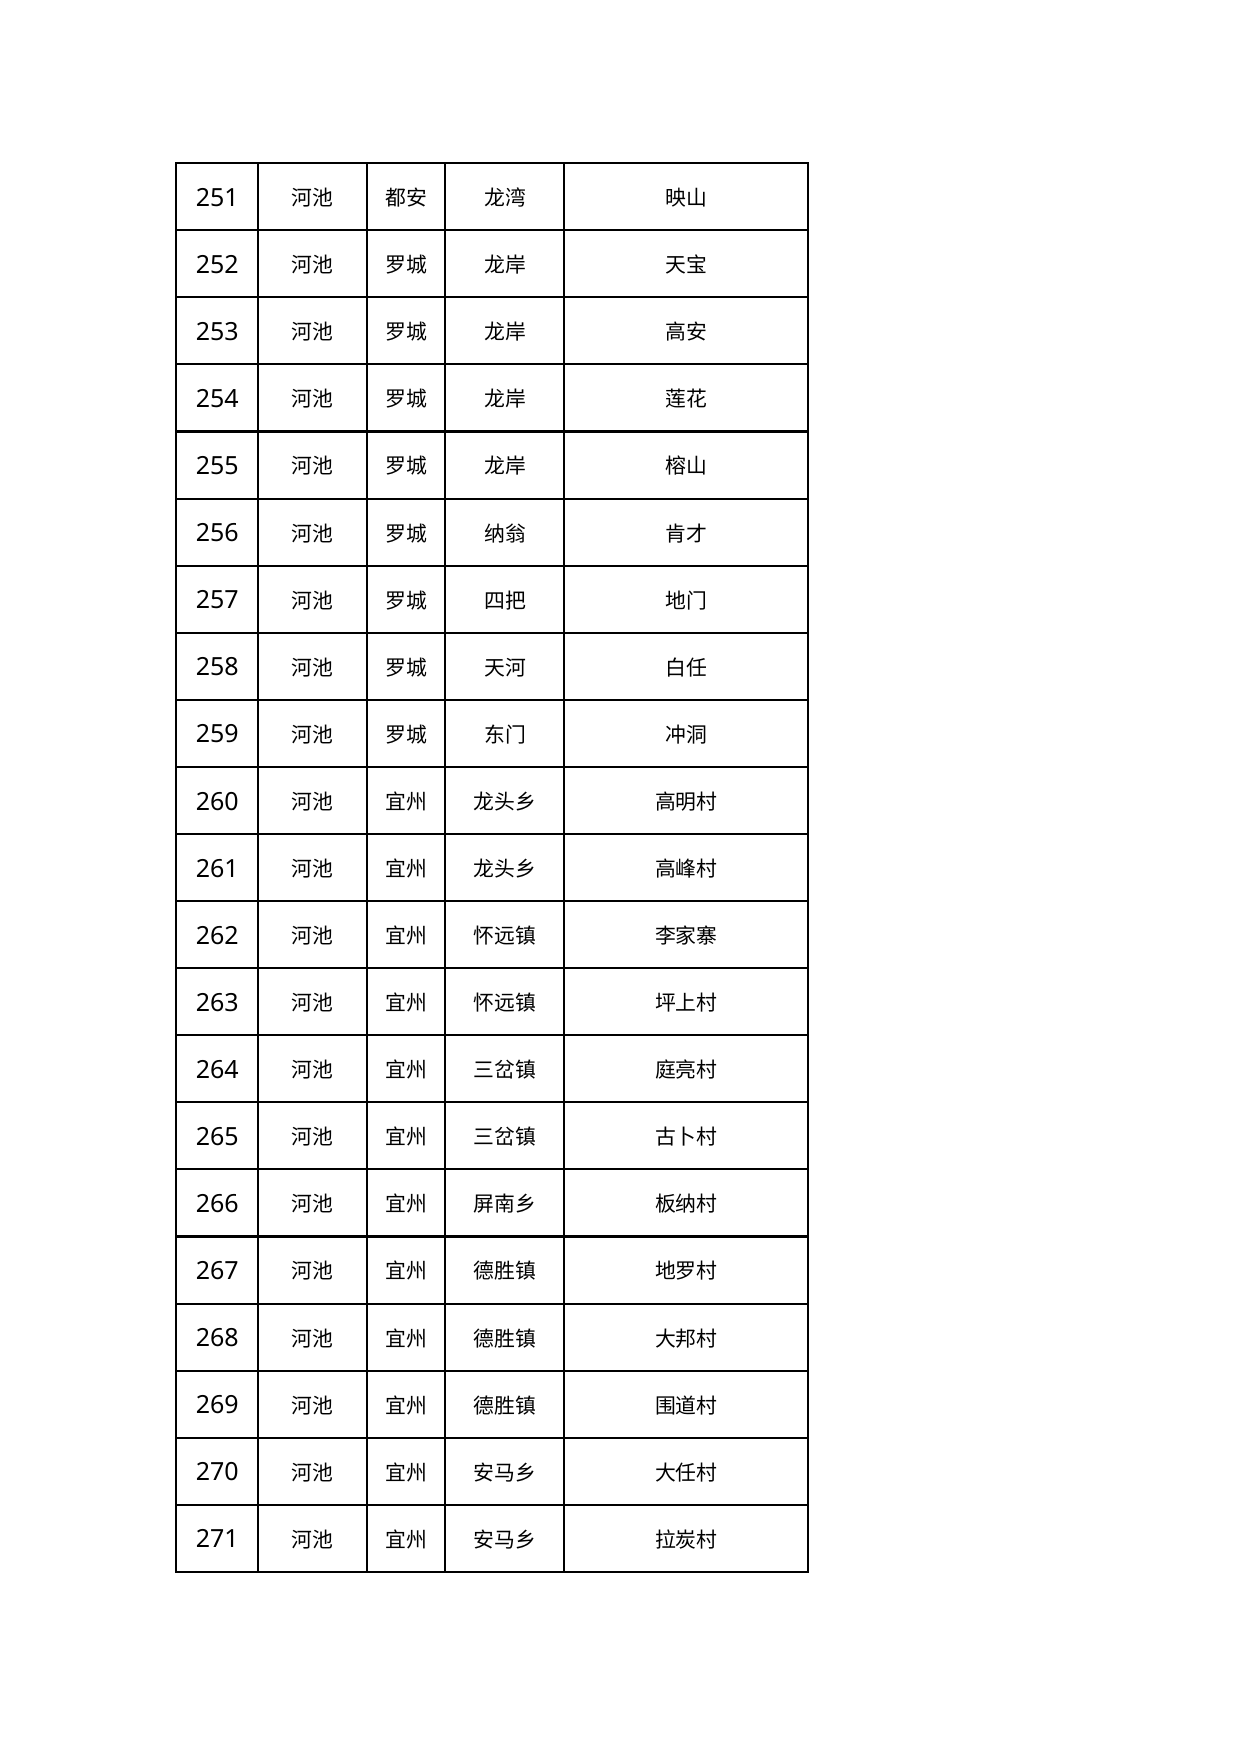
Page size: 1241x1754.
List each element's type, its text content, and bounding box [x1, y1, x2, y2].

table_cell 安马乡 [446, 1439, 563, 1504]
table_cell 河池 [259, 1506, 366, 1571]
table_cell 纳翁 [446, 500, 563, 564]
table_cell 怀远镇 [446, 969, 563, 1034]
table_cell 270 [177, 1439, 257, 1504]
table_cell 莲花 [565, 365, 807, 430]
table_cell 龙湾 [446, 164, 563, 229]
table_cell 龙岸 [446, 433, 563, 497]
table_cell 河池 [259, 1103, 366, 1168]
table_cell 260 [177, 768, 257, 833]
table_cell 宜州 [368, 969, 444, 1034]
table_cell 龙岸 [446, 298, 563, 363]
table_cell 255 [177, 433, 257, 497]
table_cell 258 [177, 634, 257, 699]
table_cell 天河 [446, 634, 563, 699]
table_cell 264 [177, 1036, 257, 1101]
table_cell 大任村 [565, 1439, 807, 1504]
table_cell 罗城 [368, 500, 444, 564]
table_cell 262 [177, 902, 257, 967]
table_cell 肯才 [565, 500, 807, 564]
table_cell 河池 [259, 298, 366, 363]
table_cell 河池 [259, 500, 366, 564]
table_cell 256 [177, 500, 257, 564]
table_cell 257 [177, 567, 257, 632]
table_cell 罗城 [368, 567, 444, 632]
table_cell 河池 [259, 1036, 366, 1101]
table_cell 河池 [259, 1372, 366, 1437]
table_cell 河池 [259, 1305, 366, 1369]
table_cell 龙头乡 [446, 768, 563, 833]
table_cell 德胜镇 [446, 1305, 563, 1369]
table_cell 地罗村 [565, 1238, 807, 1302]
table_cell 罗城 [368, 701, 444, 766]
table_cell 古卜村 [565, 1103, 807, 1168]
table_cell 龙岸 [446, 231, 563, 296]
table_cell 河池 [259, 902, 366, 967]
table_cell 宜州 [368, 1439, 444, 1504]
table_cell 河池 [259, 231, 366, 296]
table_cell 254 [177, 365, 257, 430]
table_cell 高安 [565, 298, 807, 363]
table_cell 四把 [446, 567, 563, 632]
table_cell 宜州 [368, 1103, 444, 1168]
table_cell 都安 [368, 164, 444, 229]
table_cell 河池 [259, 365, 366, 430]
table_cell 罗城 [368, 298, 444, 363]
table_cell 坪上村 [565, 969, 807, 1034]
table_cell 宜州 [368, 768, 444, 833]
table_cell 冲洞 [565, 701, 807, 766]
table_cell 罗城 [368, 634, 444, 699]
table_cell 266 [177, 1170, 257, 1235]
table_cell 怀远镇 [446, 902, 563, 967]
table_cell 东门 [446, 701, 563, 766]
table_cell 河池 [259, 634, 366, 699]
table_cell 河池 [259, 1170, 366, 1235]
table_cell 268 [177, 1305, 257, 1369]
table_cell 河池 [259, 701, 366, 766]
table_cell 河池 [259, 1238, 366, 1302]
table_cell 265 [177, 1103, 257, 1168]
table_cell 地门 [565, 567, 807, 632]
table_cell 宜州 [368, 1305, 444, 1369]
table_cell 拉炭村 [565, 1506, 807, 1571]
table_cell 河池 [259, 835, 366, 900]
table_cell 261 [177, 835, 257, 900]
table_cell 龙头乡 [446, 835, 563, 900]
table_cell 253 [177, 298, 257, 363]
table_cell 宜州 [368, 835, 444, 900]
table_cell 安马乡 [446, 1506, 563, 1571]
table_cell 李家寨 [565, 902, 807, 967]
table_cell 屏南乡 [446, 1170, 563, 1235]
table_cell 河池 [259, 1439, 366, 1504]
table_cell 251 [177, 164, 257, 229]
table_cell 罗城 [368, 433, 444, 497]
table_cell 罗城 [368, 231, 444, 296]
table_cell 大邦村 [565, 1305, 807, 1369]
table_cell 269 [177, 1372, 257, 1437]
table_cell 罗城 [368, 365, 444, 430]
table_cell 板纳村 [565, 1170, 807, 1235]
table_cell 三岔镇 [446, 1036, 563, 1101]
table_cell 榕山 [565, 433, 807, 497]
table_cell 263 [177, 969, 257, 1034]
table_cell 宜州 [368, 1036, 444, 1101]
table_cell 映山 [565, 164, 807, 229]
table_cell 天宝 [565, 231, 807, 296]
table_cell 德胜镇 [446, 1238, 563, 1302]
table_cell 宜州 [368, 1238, 444, 1302]
table_cell 龙岸 [446, 365, 563, 430]
table_cell 高明村 [565, 768, 807, 833]
table_cell 河池 [259, 768, 366, 833]
table_cell 271 [177, 1506, 257, 1571]
table_cell 河池 [259, 969, 366, 1034]
table_cell 三岔镇 [446, 1103, 563, 1168]
table_cell 河池 [259, 164, 366, 229]
table_cell 259 [177, 701, 257, 766]
table_cell 宜州 [368, 1372, 444, 1437]
table_cell 宜州 [368, 902, 444, 967]
table_cell 河池 [259, 567, 366, 632]
table_cell 252 [177, 231, 257, 296]
table_cell 庭亮村 [565, 1036, 807, 1101]
table_cell 宜州 [368, 1170, 444, 1235]
table_cell 河池 [259, 433, 366, 497]
table_cell 围道村 [565, 1372, 807, 1437]
table_cell 267 [177, 1238, 257, 1302]
table_cell 高峰村 [565, 835, 807, 900]
table_cell 德胜镇 [446, 1372, 563, 1437]
table_cell 白任 [565, 634, 807, 699]
table_cell 宜州 [368, 1506, 444, 1571]
